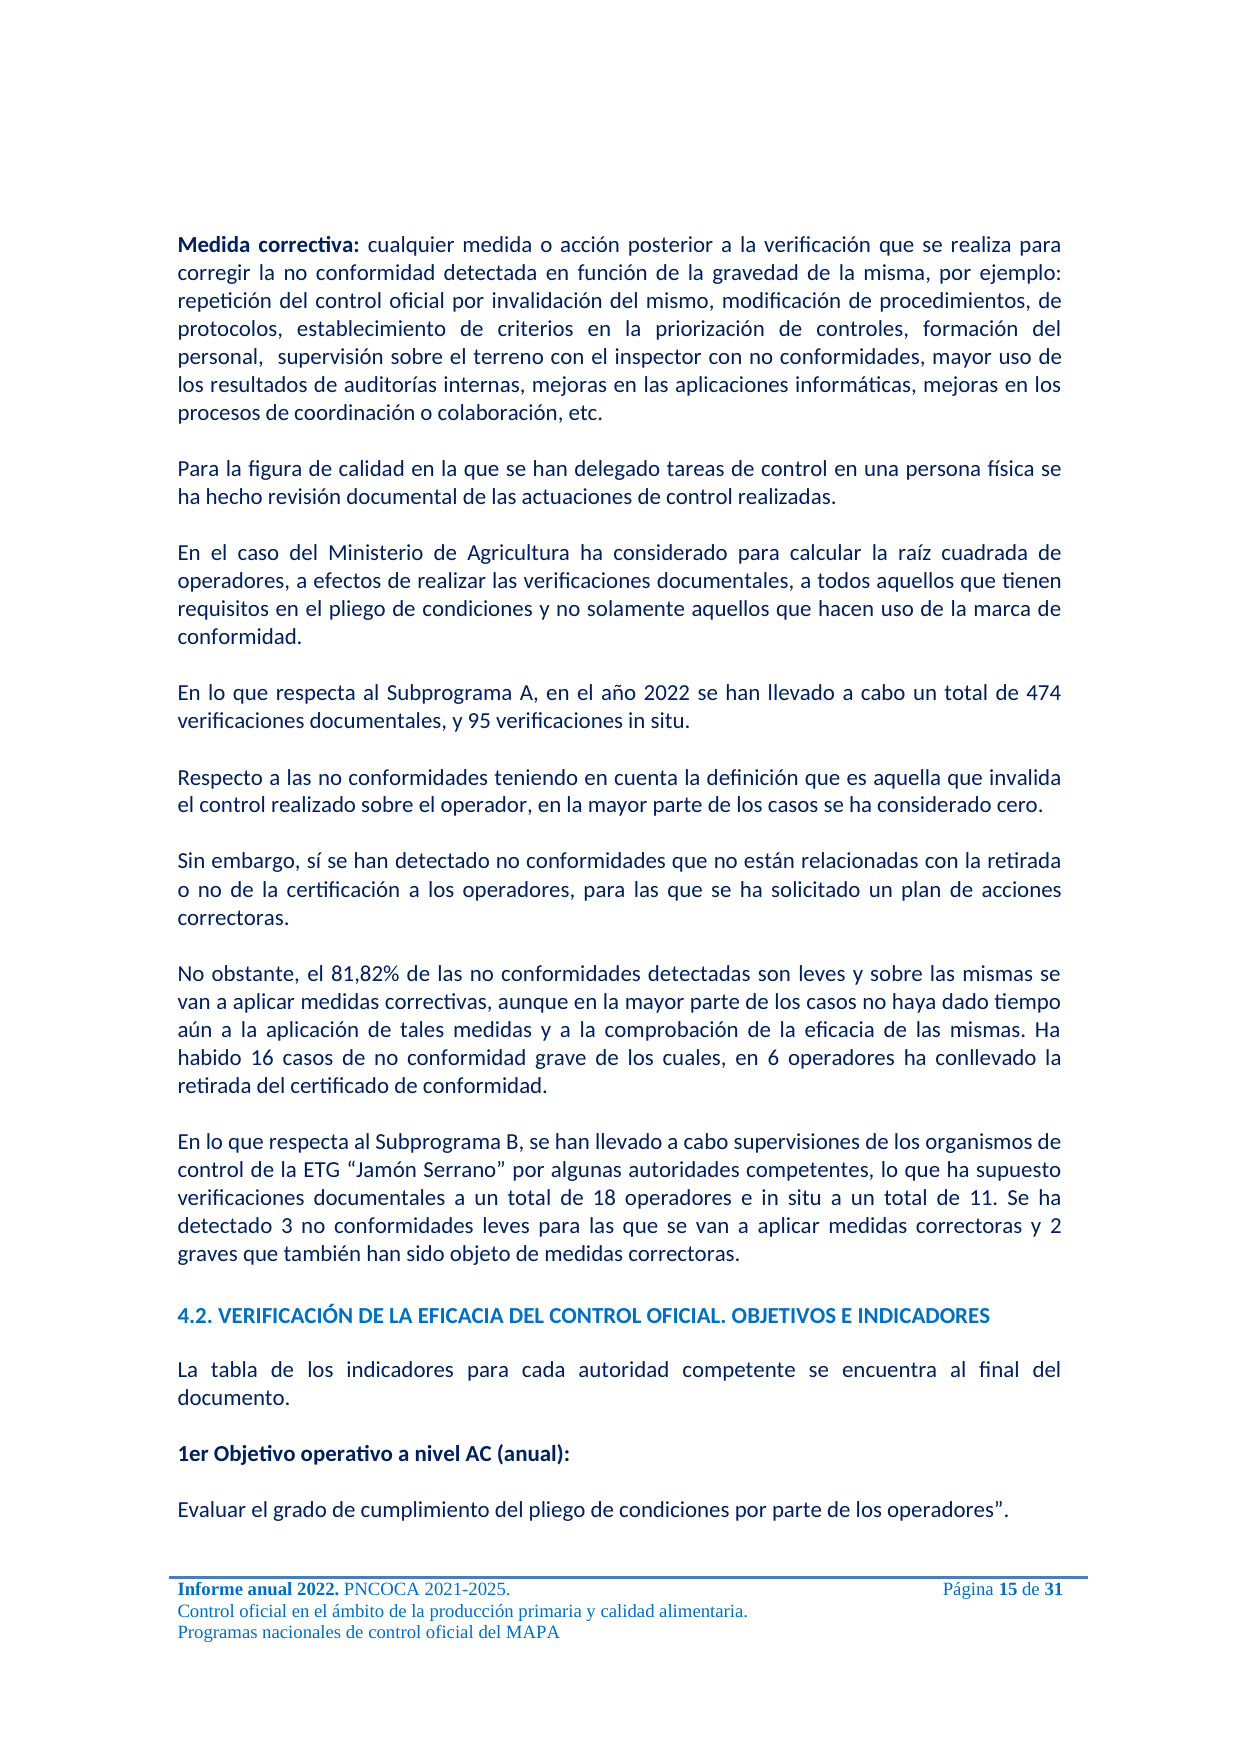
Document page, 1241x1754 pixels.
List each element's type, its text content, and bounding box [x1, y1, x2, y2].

text La tabla de los indicadores para cada autoridad competente se encuentra al final del documento. [177, 1355, 1063, 1411]
text En el caso del Ministerio de Agricultura ha considerado para calcular la raíz cuadrada de operadores, a efectos de realizar las verificaciones documentales, a todos aquellos que tienen requisitos en el pliego de condiciones y no solamente aquellos que hacen uso de la marca de conformidad. [177, 538, 1063, 651]
text Sin embargo, sí se han detectado no conformidades que no están relacionadas con la retirada o no de la certificación a los operadores, para las que se ha solicitado un plan de acciones correctoras. [177, 847, 1063, 931]
text Medida correctiva: cualquier medida o acción posterior a la verificación que se realiza para corregir la no conformidad detectada en función de la gravedad de la misma, por ejemplo: repetición del control oficial por invalidación del mismo, modificación de procedimientos, de protocolos, establecimiento de criterios en la priorización de controles, formación del personal, supervisión sobre el terreno con el inspector con no conformidades, mayor uso de los resultados de auditorías internas, mejoras en las aplicaciones informáticas, mejoras en los procesos de coordinación o colaboración, etc. [177, 230, 1063, 426]
text Para la figura de calidad en la que se han delegado tareas de control en una persona física se ha hecho revisión documental de las actuaciones de control realizadas. [177, 454, 1063, 510]
text En lo que respecta al Subprograma A, en el año 2022 se han llevado a cabo un total de 474 verificaciones documentales, y 95 verificaciones in situ. [177, 678, 1063, 734]
text No obstante, el 81,82% de las no conformidades detectadas son leves y sobre las mismas se van a aplicar medidas correctivas, aunque en la mayor parte de los casos no haya dado tiempo aún a la aplicación de tales medidas y a la comprobación de la eficacia de las mismas. Ha habido 16 casos de no conformidad grave de los cuales, en 6 operadores ha conllevado la retirada del certificado de conformidad. [177, 959, 1063, 1099]
text En lo que respecta al Subprograma B, se han llevado a cabo supervisiones de los organismos de control de la ETG “Jamón Serrano” por algunas autoridades competentes, lo que ha supuesto verificaciones documentales a un total de 18 operadores e in situ a un total de 11. Se ha detectado 3 no conformidades leves para las que se van a aplicar medidas correctoras y 2 graves que también han sido objeto de medidas correctoras. [177, 1127, 1063, 1267]
text 1er Objetivo operativo a nivel AC (anual): [177, 1439, 1063, 1467]
text 4.2. VERIFICACIÓN DE LA EFICACIA DEL CONTROL OFICIAL. OBJETIVOS E INDICADORES [177, 1301, 1063, 1329]
text Respecto a las no conformidades teniendo en cuenta la definición que es aquella que invalida el control realizado sobre el operador, en la mayor parte de los casos se ha considerado cero. [177, 763, 1063, 819]
text Evaluar el grado de cumplimiento del pliego de condiciones por parte de los operadores”. [177, 1496, 1063, 1523]
